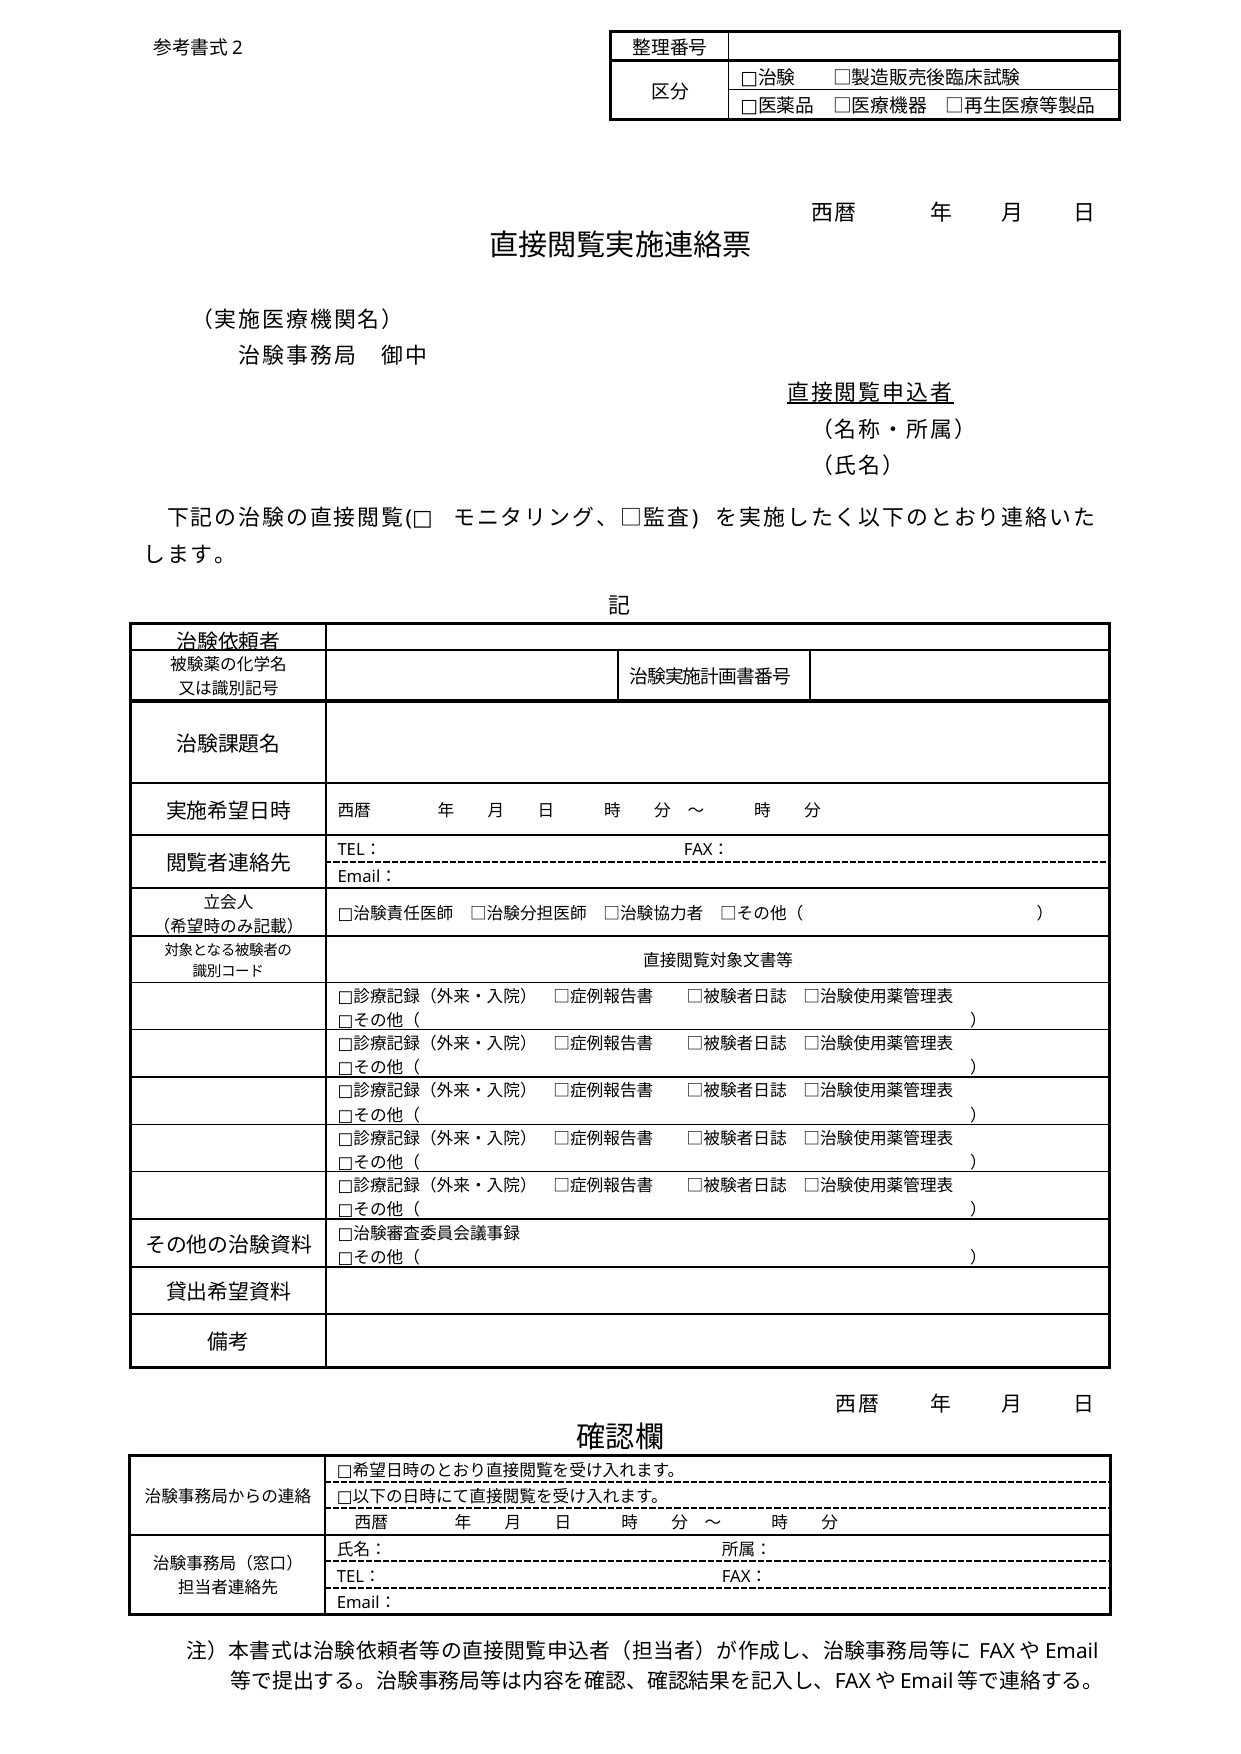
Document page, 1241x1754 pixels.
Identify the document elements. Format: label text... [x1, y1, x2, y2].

table_cell TEL： [326, 1560, 710, 1587]
table_cell [327, 1315, 1108, 1366]
table_cell [327, 1268, 1108, 1313]
text （実施医療機関名） [167, 299, 1097, 336]
table_cell 実施希望日時 [132, 784, 325, 834]
text 西暦 年 月 日 [143, 1384, 1097, 1421]
text 西暦 年 月 日 [143, 192, 1097, 229]
table_cell 直接閲覧対象文書等 [327, 937, 1108, 982]
table_cell 被験薬の化学名 又は識別記号 [132, 651, 325, 699]
table_cell 西暦 年 月 日 時 分 ～ 時 分 [327, 784, 1108, 834]
table_cell その他の治験資料 [132, 1220, 325, 1266]
table_cell 西暦 年 月 日 時 分 ～ 時 分 [326, 1507, 1109, 1534]
table_cell □治験責任医師 □治験分担医師 □治験協力者 □その他（ ） [327, 889, 1108, 934]
table_header [327, 625, 1108, 649]
text 直接閲覧実施連絡票 [143, 229, 1097, 262]
table_cell □以下の日時にて直接閲覧を受け入れます。 [326, 1481, 1109, 1507]
table_header 治験依頼者 [132, 625, 325, 649]
table_cell □診療記録（外来・入院） □症例報告書 □被験者日誌 □治験使用薬管理表 □その他（ ） [327, 983, 1108, 1029]
table_cell 所属： [710, 1536, 1109, 1560]
table_cell TEL： [327, 836, 672, 861]
table_cell 立会人 （希望時のみ記載） [132, 889, 325, 934]
text 治験事務局 御中 [167, 336, 1097, 372]
text 下記の治験の直接閲覧(□モニタリング、□監査)を実施したく以下のとおり連絡いたします。 [143, 497, 1097, 571]
table_cell [132, 1030, 325, 1076]
text 確認欄 [143, 1421, 1097, 1454]
table_header 治験事務局からの連絡 [131, 1457, 324, 1534]
text （名称・所属） [789, 409, 1097, 446]
table_cell [132, 983, 325, 1029]
table_cell Email： [327, 861, 1108, 887]
table_cell [327, 651, 617, 699]
table_cell [811, 651, 1108, 699]
table_cell 治験実施計画書番号 [619, 651, 809, 699]
table_cell □治験審査委員会議事録 □その他（ ） [327, 1220, 1108, 1266]
text 直接閲覧申込者 [765, 372, 1097, 409]
table_cell 治験課題名 [132, 703, 325, 782]
table_cell 閲覧者連絡先 [132, 836, 325, 887]
text （氏名） [789, 446, 1097, 482]
table_cell FAX： [710, 1560, 1109, 1587]
table_cell 対象となる被験者の 識別コード [132, 937, 325, 982]
table_cell 備考 [132, 1315, 325, 1366]
table_cell FAX： [673, 836, 1108, 861]
table_cell □診療記録（外来・入院） □症例報告書 □被験者日誌 □治験使用薬管理表 □その他（ ） [327, 1030, 1108, 1076]
table_cell □診療記録（外来・入院） □症例報告書 □被験者日誌 □治験使用薬管理表 □その他（ ） [327, 1078, 1108, 1124]
table_cell □診療記録（外来・入院） □症例報告書 □被験者日誌 □治験使用薬管理表 □その他（ ） [327, 1125, 1108, 1171]
table_cell [327, 703, 1108, 782]
table_cell 貸出希望資料 [132, 1268, 325, 1313]
subtitle 記 [143, 586, 1097, 622]
table_cell [132, 1172, 325, 1218]
table_cell □診療記録（外来・入院） □症例報告書 □被験者日誌 □治験使用薬管理表 □その他（ ） [327, 1172, 1108, 1218]
table_cell 治験事務局（窓口） 担当者連絡先 [131, 1536, 324, 1613]
table_cell [132, 1125, 325, 1171]
table_cell Email： [326, 1587, 1109, 1613]
table_header □希望日時のとおり直接閲覧を受け入れます。 [326, 1457, 1109, 1481]
table_cell 氏名： [326, 1536, 710, 1560]
table_cell [132, 1078, 325, 1124]
